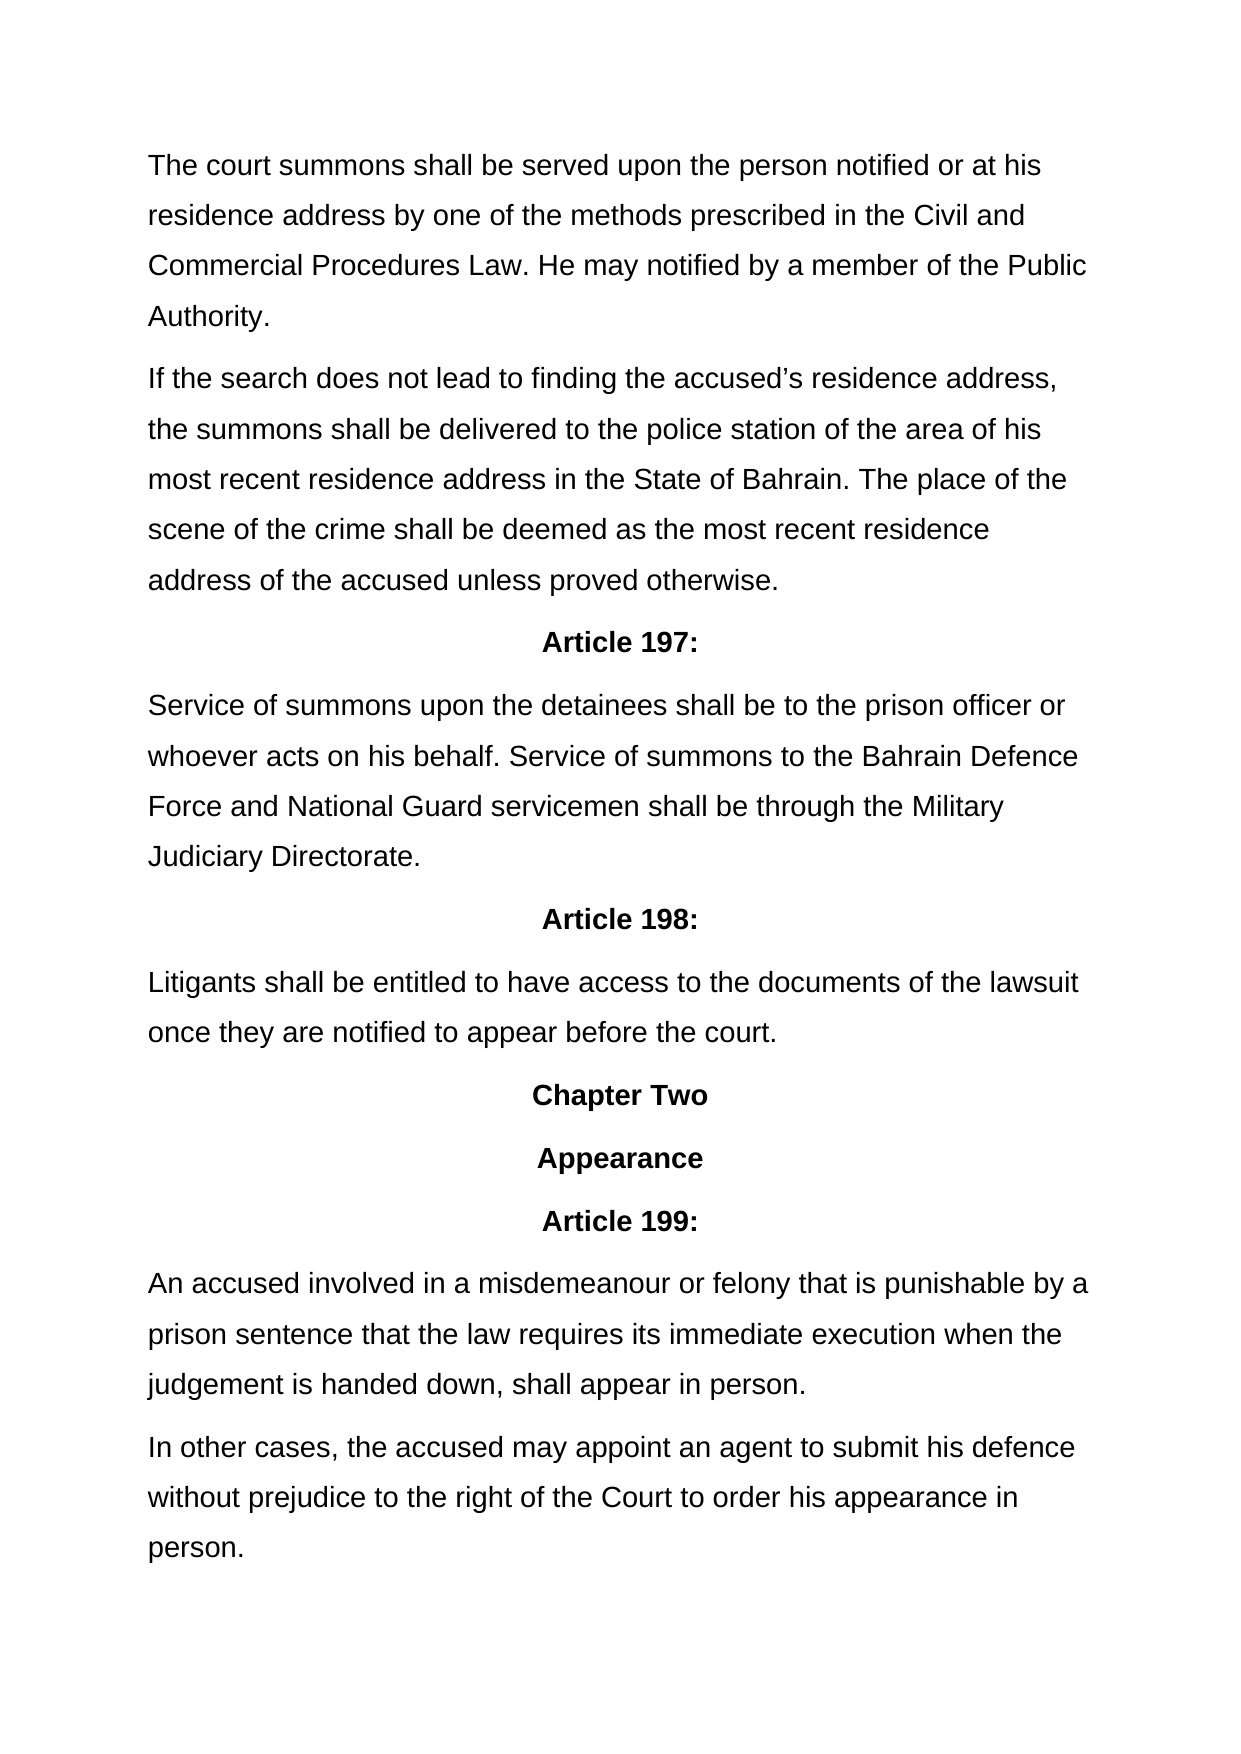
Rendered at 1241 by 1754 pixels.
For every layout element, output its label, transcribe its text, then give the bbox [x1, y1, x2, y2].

text Article 198: [148, 902, 1093, 936]
text Appearance [148, 1141, 1093, 1174]
text Chapter Two [148, 1078, 1093, 1111]
text Article 199: [148, 1203, 1093, 1237]
text Litigants shall be entitled to have access to the documents of the lawsuit once they are notified to appear before the court. [148, 965, 1093, 1049]
text In other cases, the accused may appoint an agent to submit his defence without prejudice to the right of the Court to order his appearance in person. [148, 1430, 1093, 1564]
text An accused involved in a misdemeanour or felony that is punishable by a prison sentence that the law requires its immediate execution when the judgement is handed down, shall appear in person. [148, 1266, 1093, 1401]
text If the search does not lead to finding the accused’s residence address, the summons shall be delivered to the police station of the area of his most recent residence address in the State of Bahrain. The place of the scene of the crime shall be deemed as the most recent residence address of the accused unless proved otherwise. [148, 361, 1093, 596]
text Service of summons upon the detainees shall be to the prison officer or whoever acts on his behalf. Service of summons to the Bahrain Defence Force and National Guard servicemen shall be through the Military Judiciary Directorate. [148, 688, 1093, 873]
text Article 197: [148, 625, 1093, 659]
text The court summons shall be served upon the person notified or at his residence address by one of the methods prescribed in the Civil and Commercial Procedures Law. He may notified by a member of the Public Authority. [148, 148, 1093, 332]
